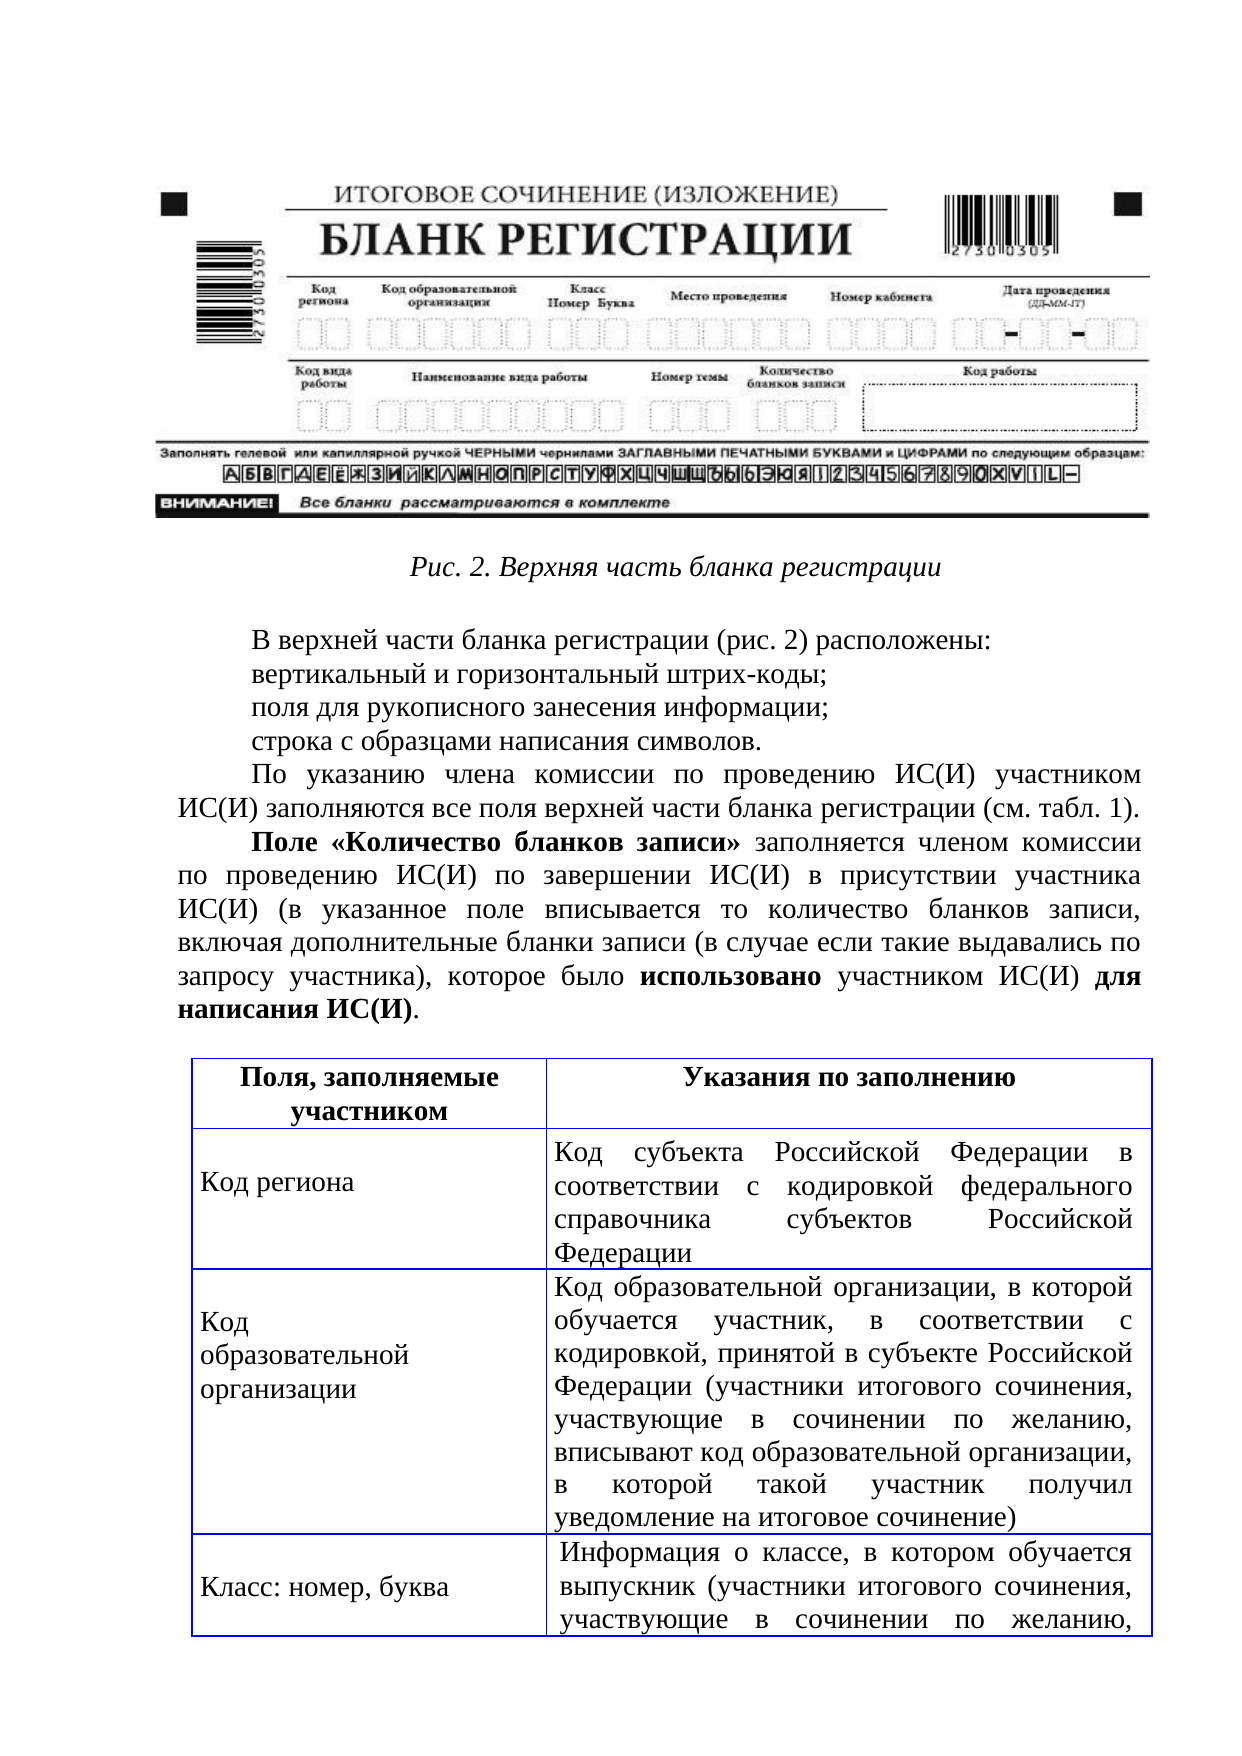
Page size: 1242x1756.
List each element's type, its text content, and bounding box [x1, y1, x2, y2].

text Рис. 2. Верхняя часть бланка регистрации [246, 549, 1105, 583]
table_header Указания по заполнению [547, 1059, 1151, 1128]
text По указанию члена комиссии по проведению ИС(И) участником ИС(И) заполняются все поля верхней части бланка регистрации (см. табл. 1). [177, 757, 1142, 824]
text Поле «Количество бланков записи» заполняется членом комиссии по проведению ИС(И) по завершении ИС(И) в присутствии участника ИС(И) (в указанное поле вписывается то количество бланков записи, включая дополнительные бланки записи (в случае если такие выдавались по запросу участника), которое было использовано участником ИС(И) для написания ИС(И). [177, 824, 1142, 1025]
table_cell Код региона [193, 1129, 546, 1268]
text В верхней части бланка регистрации (рис. 2) расположены: [177, 622, 1142, 656]
picture [155, 185, 1150, 518]
text вертикальный и горизонтальный штрих-коды; [177, 656, 1142, 689]
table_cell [547, 1535, 1151, 1635]
table_cell Код субъекта Российской Федерации в соответствии с кодировкой федерального справочника субъектов Российской Федерации [547, 1129, 1151, 1268]
text строка с образцами написания символов. [177, 723, 1142, 757]
table_header Поля, заполняемые участником [193, 1059, 546, 1128]
table_cell Код образовательной организации [193, 1270, 546, 1533]
table_cell Код образовательной организации, в которой обучается участник, в соответствии с кодировкой, принятой в субъекте Российской Федерации (участники итогового сочинения, участвующие в сочинении по желанию, вписывают код образовательной организации, в которой такой участник получил уведомление на итоговое сочинение) [547, 1270, 1151, 1533]
table_cell Класс: номер, буква [193, 1535, 546, 1635]
text поля для рукописного занесения информации; [177, 689, 1142, 723]
